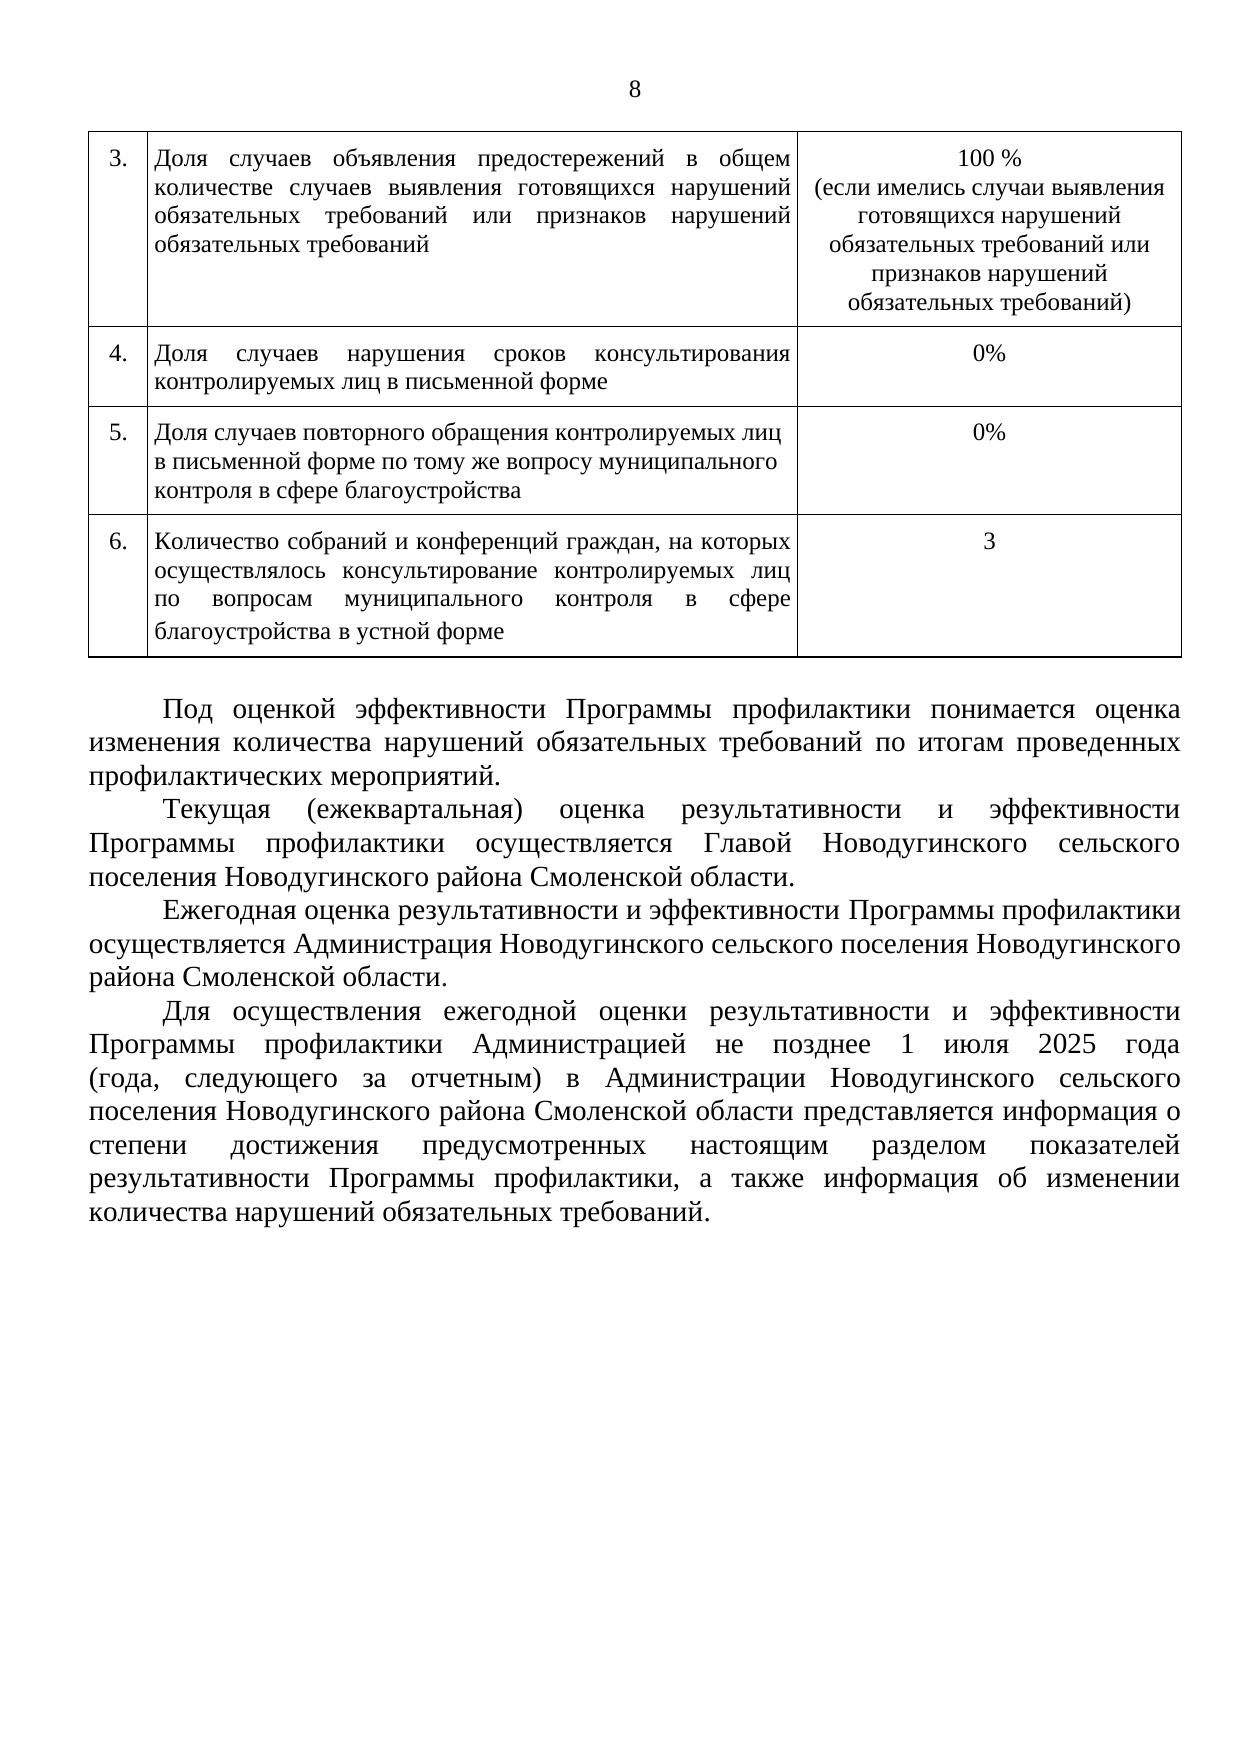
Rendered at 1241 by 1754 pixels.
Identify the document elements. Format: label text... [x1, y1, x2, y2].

table_cell 0% [798, 327, 1181, 406]
table_cell Доля случаев повторного обращения контролируемых лиц в письменной форме по тому же вопросу муниципального контроля в сфере благоустройства [148, 407, 797, 514]
table_cell 3. [89, 132, 147, 326]
table_cell 6. [89, 515, 147, 656]
text Под оценкой эффективности Программы профилактики понимается оценка изменения количества нарушений обязательных требований по итогам проведенных профилактических мероприятий. [89, 691, 1181, 792]
table_cell Количество собраний и конференций граждан, на которых осуществлялось консультирование контролируемых лиц по вопросам муниципального контроля в сфере благоустройства в устной форме [148, 515, 797, 656]
text Для осуществления ежегодной оценки результативности и эффективности Программы профилактики Администрацией не позднее 1 июля 2025 года (года, следующего за отчетным) в Администрации Новодугинского сельского поселения Новодугинского района Смоленской области представляется информация о степени достижения предусмотренных настоящим разделом показателей результативности Программы профилактики, а также информация об изменении количества нарушений обязательных требований. [89, 993, 1181, 1228]
table_cell 5. [89, 407, 147, 514]
table_cell Доля случаев объявления предостережений в общем количестве случаев выявления готовящихся нарушений обязательных требований или признаков нарушений обязательных требований [148, 132, 797, 326]
table_cell 0% [798, 407, 1181, 514]
text Ежегодная оценка результативности и эффективности Программы профилактики осуществляется Администрация Новодугинского сельского поселения Новодугинского района Смоленской области. [89, 892, 1181, 993]
table_cell 3 [798, 515, 1181, 656]
text Текущая (ежеквартальная) оценка результативности и эффективности Программы профилактики осуществляется Главой Новодугинского сельского поселения Новодугинского района Смоленской области. [89, 792, 1181, 892]
table_cell 100 % (если имелись случаи выявления готовящихся нарушений обязательных требований или признаков нарушений обязательных требований) [798, 132, 1181, 326]
table_cell 4. [89, 327, 147, 406]
table_cell Доля случаев нарушения сроков консультирования контролируемых лиц в письменной форме [148, 327, 797, 406]
